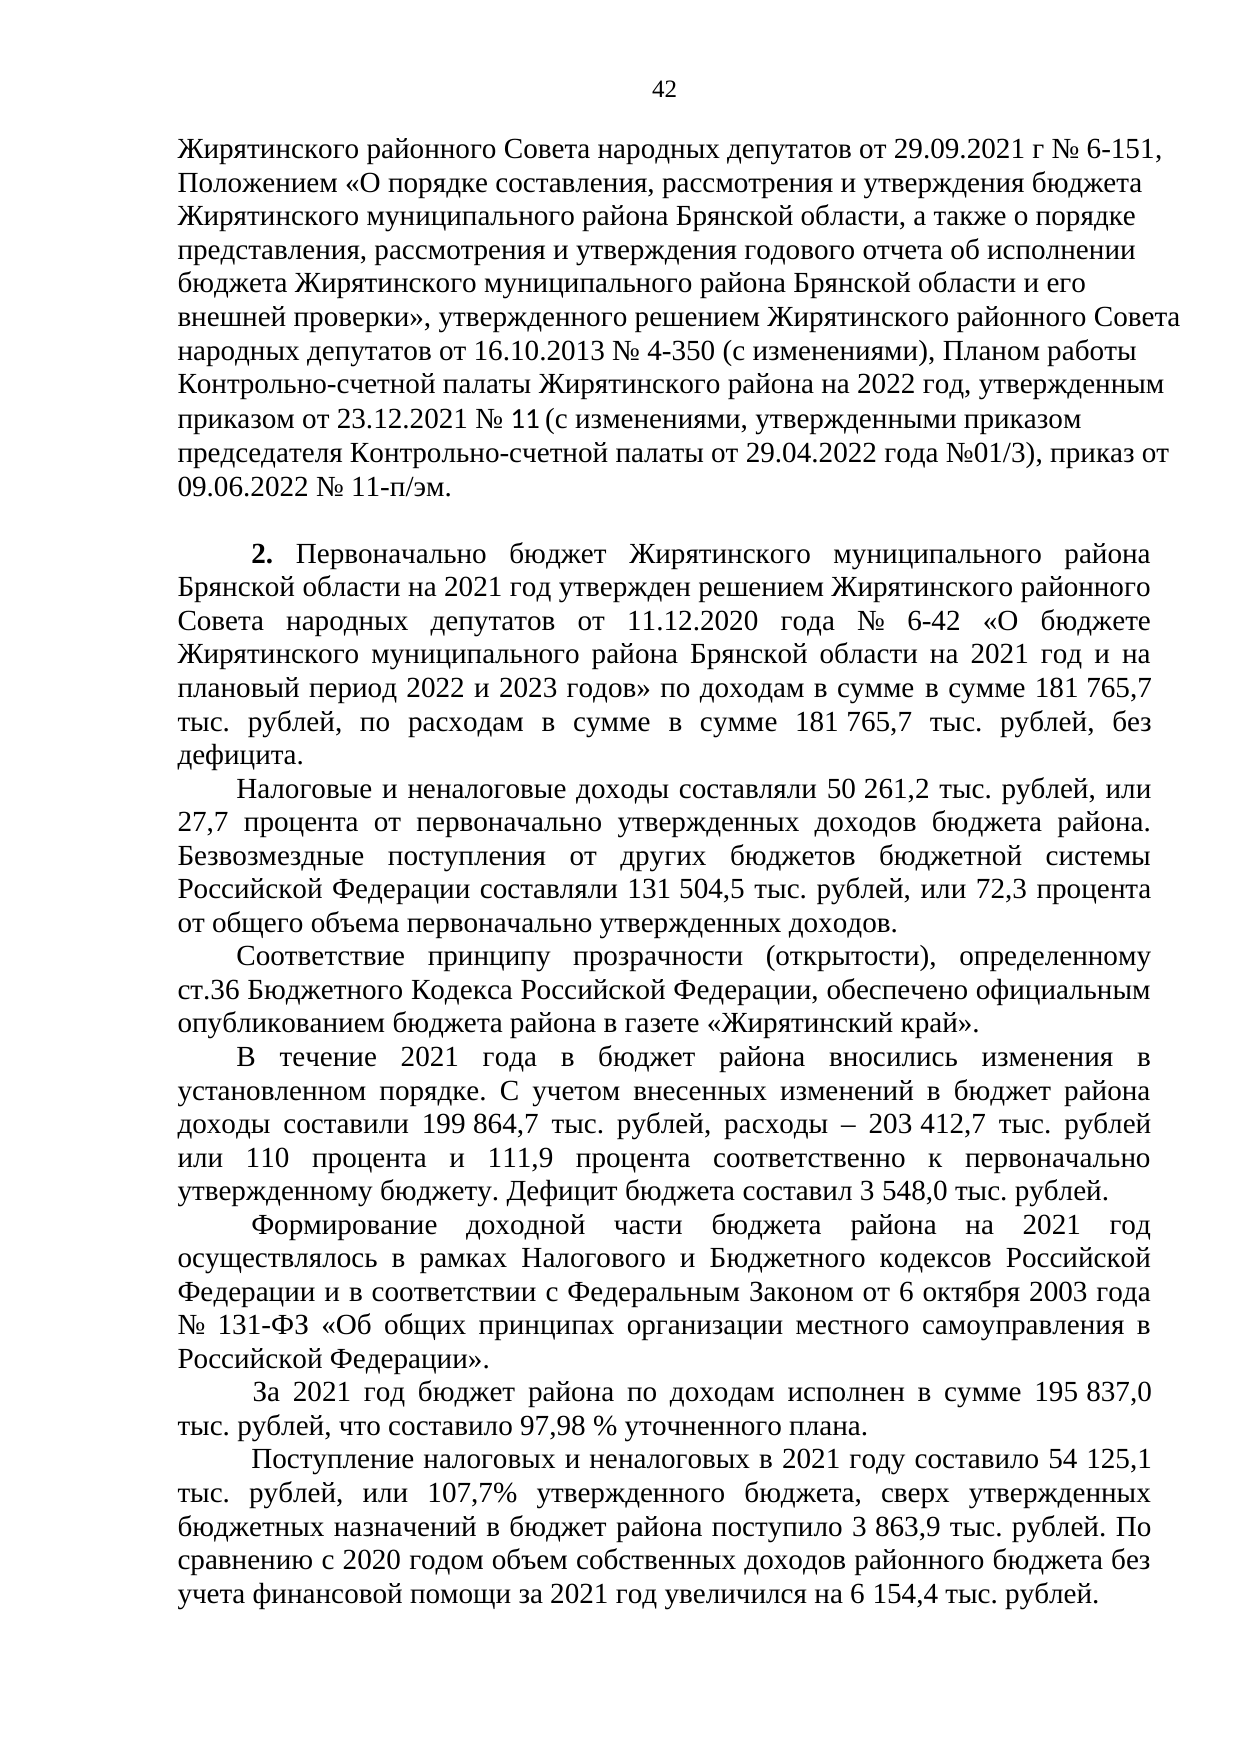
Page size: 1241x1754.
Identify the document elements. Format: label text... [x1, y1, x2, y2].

text За 2021 год бюджет района по доходам исполнен в сумме 195 837,0 тыс. рублей, что составило 97,98 % уточненного плана. [177, 1374, 1152, 1442]
text 2. Первоначально бюджет Жирятинского муниципального района Брянской области на 2021 год утвержден решением Жирятинского районного Совета народных депутатов от 11.12.2020 года № 6-42 «О бюджете Жирятинского муниципального района Брянской области на 2021 год и на плановый период 2022 и 2023 годов» по доходам в сумме в сумме 181 765,7 тыс. рублей, по расходам в сумме в сумме 181 765,7 тыс. рублей, без дефицита. [177, 536, 1152, 771]
text Соответствие принципу прозрачности (открытости), определенному ст.36 Бюджетного Кодекса Российской Федерации, обеспечено официальным опубликованием бюджета района в газете «Жирятинский край». [177, 938, 1152, 1039]
text Поступление налоговых и неналоговых в 2021 году составило 54 125,1 тыс. рублей, или 107,7% утвержденного бюджета, сверх утвержденных бюджетных назначений в бюджет района поступило 3 863,9 тыс. рублей. По сравнению с 2020 годом объем собственных доходов районного бюджета без учета финансовой помощи за 2021 год увеличился на 6 154,4 тыс. рублей. [177, 1442, 1152, 1609]
text Формирование доходной части бюджета района на 2021 год осуществлялось в рамках Налогового и Бюджетного кодексов Российской Федерации и в соответствии с Федеральным Законом от 6 октября 2003 года № 131-ФЗ «Об общих принципах организации местного самоуправления в Российской Федерации». [177, 1207, 1152, 1374]
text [177, 131, 1181, 502]
text В течение 2021 года в бюджет района вносились изменения в установленном порядке. С учетом внесенных изменений в бюджет района доходы составили 199 864,7 тыс. рублей, расходы – 203 412,7 тыс. рублей или 110 процента и 111,9 процента соответственно к первоначально утвержденному бюджету. Дефицит бюджета составил 3 548,0 тыс. рублей. [177, 1039, 1152, 1207]
text Налоговые и неналоговые доходы составляли 50 261,2 тыс. рублей, или 27,7 процента от первоначально утвержденных доходов бюджета района. Безвозмездные поступления от других бюджетов бюджетной системы Российской Федерации составляли 131 504,5 тыс. рублей, или 72,3 процента от общего объема первоначально утвержденных доходов. [177, 771, 1152, 938]
